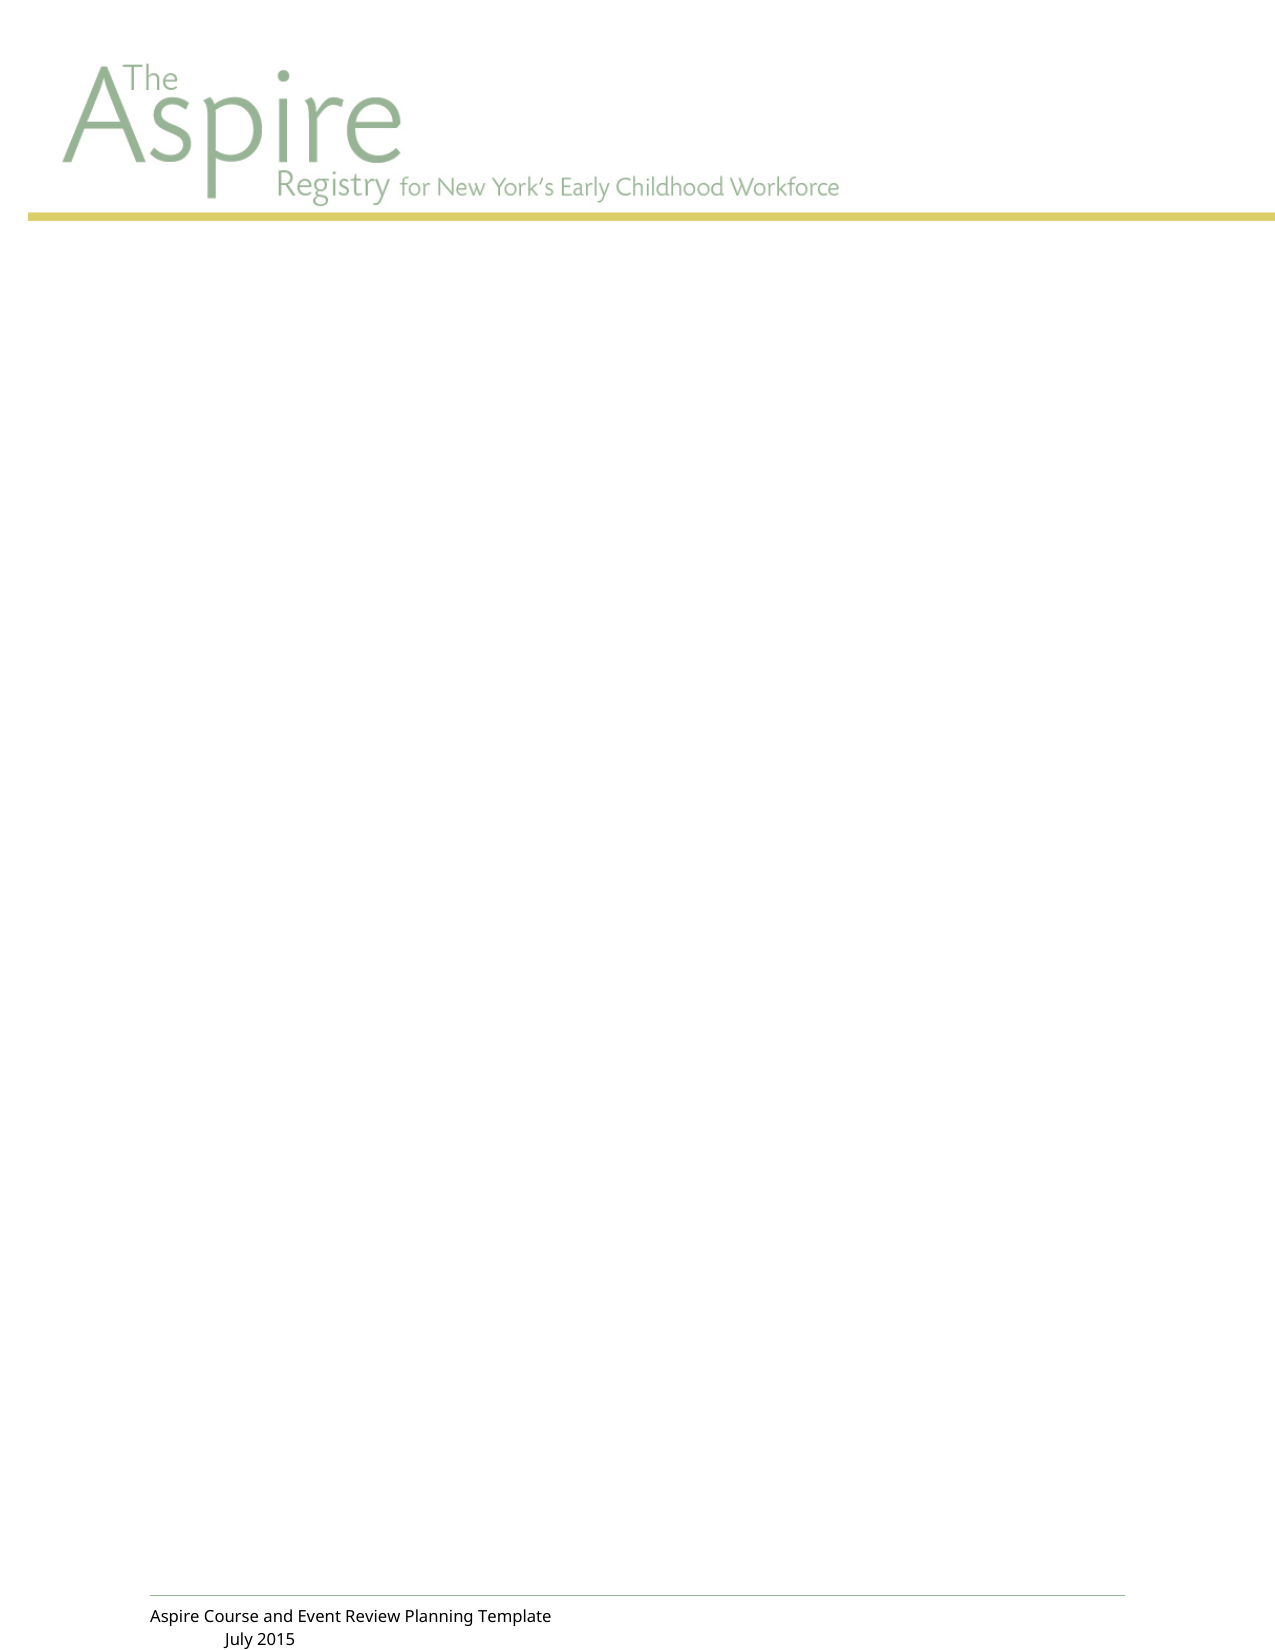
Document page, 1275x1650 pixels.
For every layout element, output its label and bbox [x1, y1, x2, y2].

picture [28, 14, 1275, 241]
